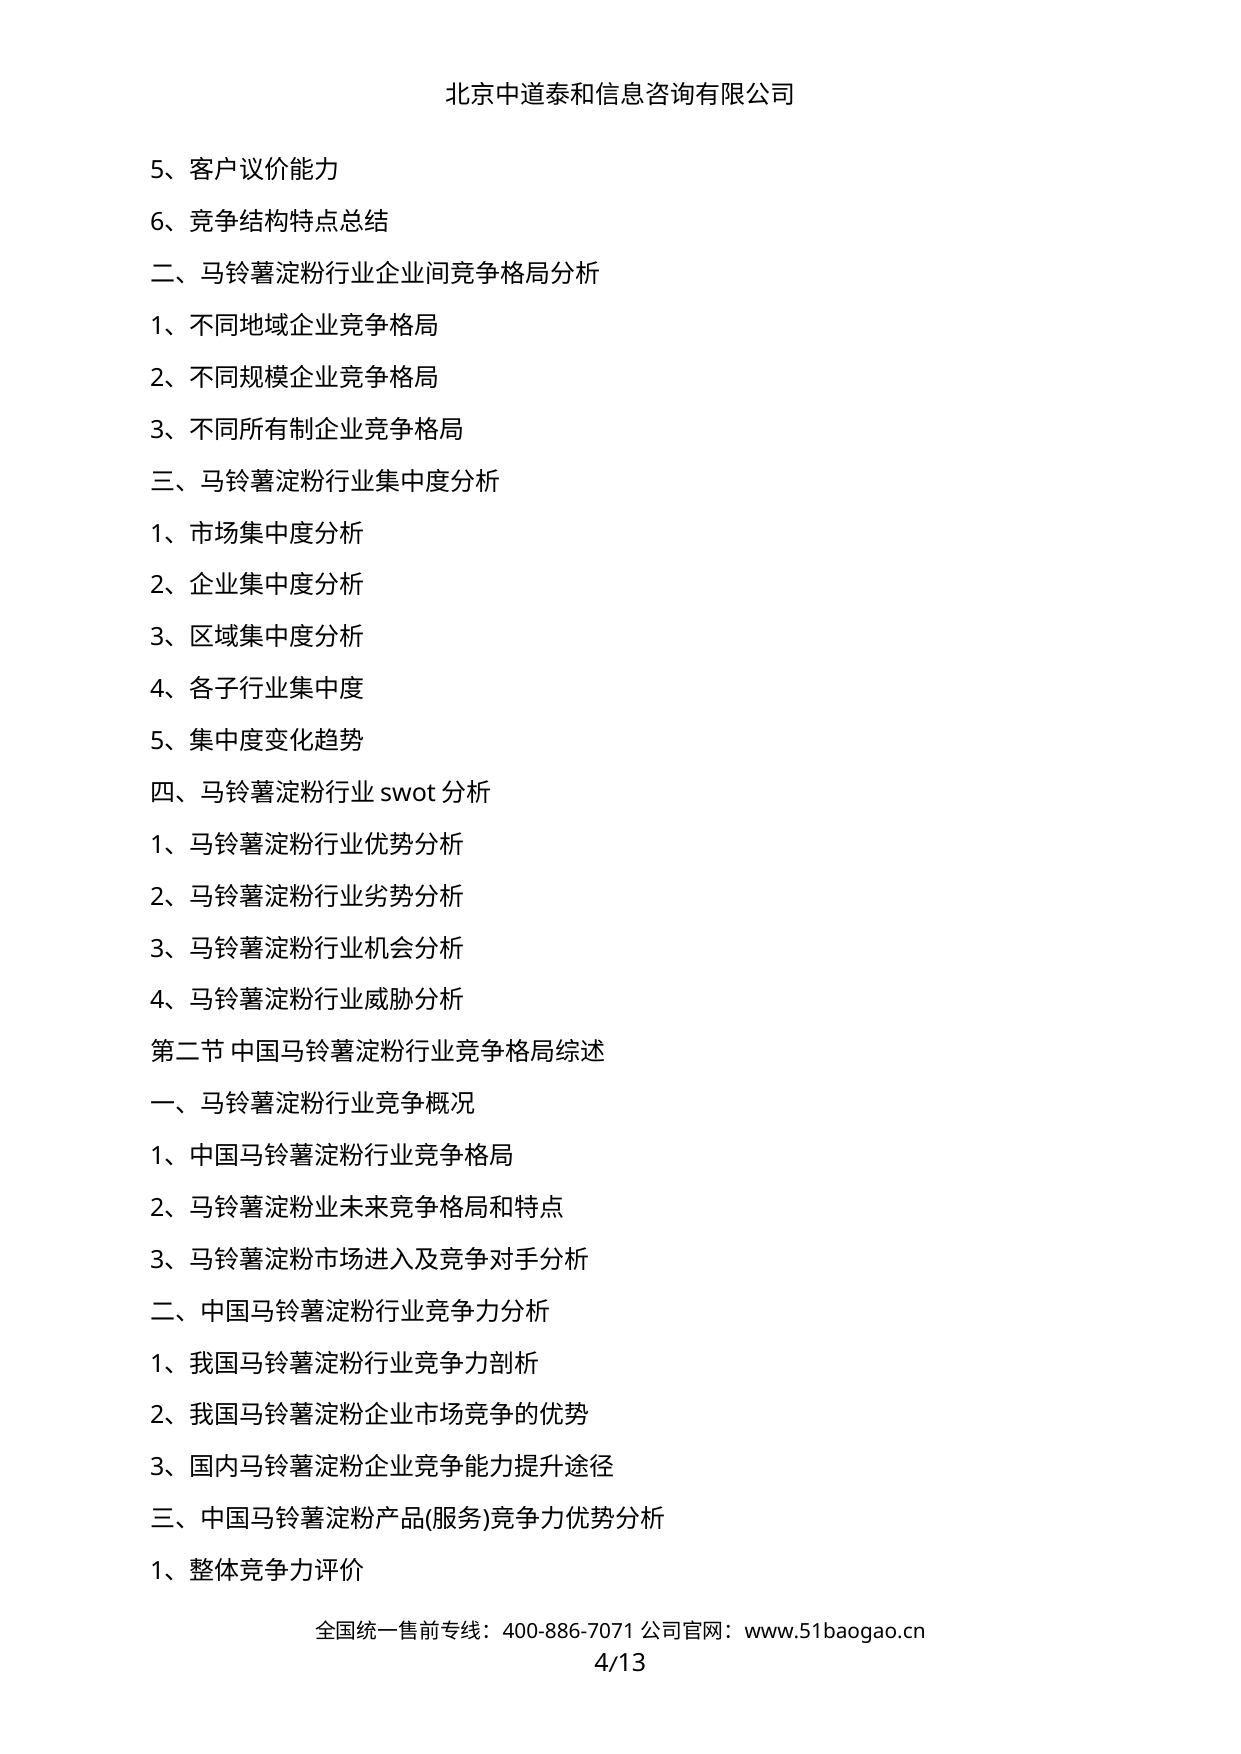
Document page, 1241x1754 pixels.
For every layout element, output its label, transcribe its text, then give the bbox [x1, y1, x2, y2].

text 二、马铃薯淀粉行业企业间竞争格局分析 [150, 254, 1090, 290]
text 1、中国马铃薯淀粉行业竞争格局 [150, 1136, 1090, 1172]
text 6、竞争结构特点总结 [150, 202, 1090, 238]
text 1、我国马铃薯淀粉行业竞争力剖析 [150, 1343, 1090, 1379]
text 5、集中度变化趋势 [150, 721, 1090, 757]
text 一、马铃薯淀粉行业竞争概况 [150, 1084, 1090, 1120]
text 2、不同规模企业竞争格局 [150, 357, 1090, 394]
text 三、马铃薯淀粉行业集中度分析 [150, 461, 1090, 497]
text 2、我国马铃薯淀粉企业市场竞争的优势 [150, 1395, 1090, 1431]
text 2、马铃薯淀粉行业劣势分析 [150, 876, 1090, 912]
text 5、客户议价能力 [150, 150, 1090, 186]
text 三、中国马铃薯淀粉产品(服务)竞争力优势分析 [150, 1499, 1090, 1535]
text 3、马铃薯淀粉行业机会分析 [150, 928, 1090, 964]
text 4、各子行业集中度 [150, 669, 1090, 705]
text 1、不同地域企业竞争格局 [150, 306, 1090, 342]
text 2、企业集中度分析 [150, 565, 1090, 601]
text 1、市场集中度分析 [150, 513, 1090, 549]
text 2、马铃薯淀粉业未来竞争格局和特点 [150, 1187, 1090, 1224]
text 二、中国马铃薯淀粉行业竞争力分析 [150, 1291, 1090, 1327]
text 3、区域集中度分析 [150, 617, 1090, 653]
text 3、国内马铃薯淀粉企业竞争能力提升途径 [150, 1447, 1090, 1483]
text 第二节 中国马铃薯淀粉行业竞争格局综述 [150, 1032, 1090, 1068]
text 4、马铃薯淀粉行业威胁分析 [150, 980, 1090, 1016]
text 1、马铃薯淀粉行业优势分析 [150, 824, 1090, 861]
text 3、马铃薯淀粉市场进入及竞争对手分析 [150, 1239, 1090, 1276]
text 3、不同所有制企业竞争格局 [150, 409, 1090, 446]
text 1、整体竞争力评价 [150, 1551, 1090, 1587]
text 四、马铃薯淀粉行业swot分析 [150, 772, 1090, 809]
